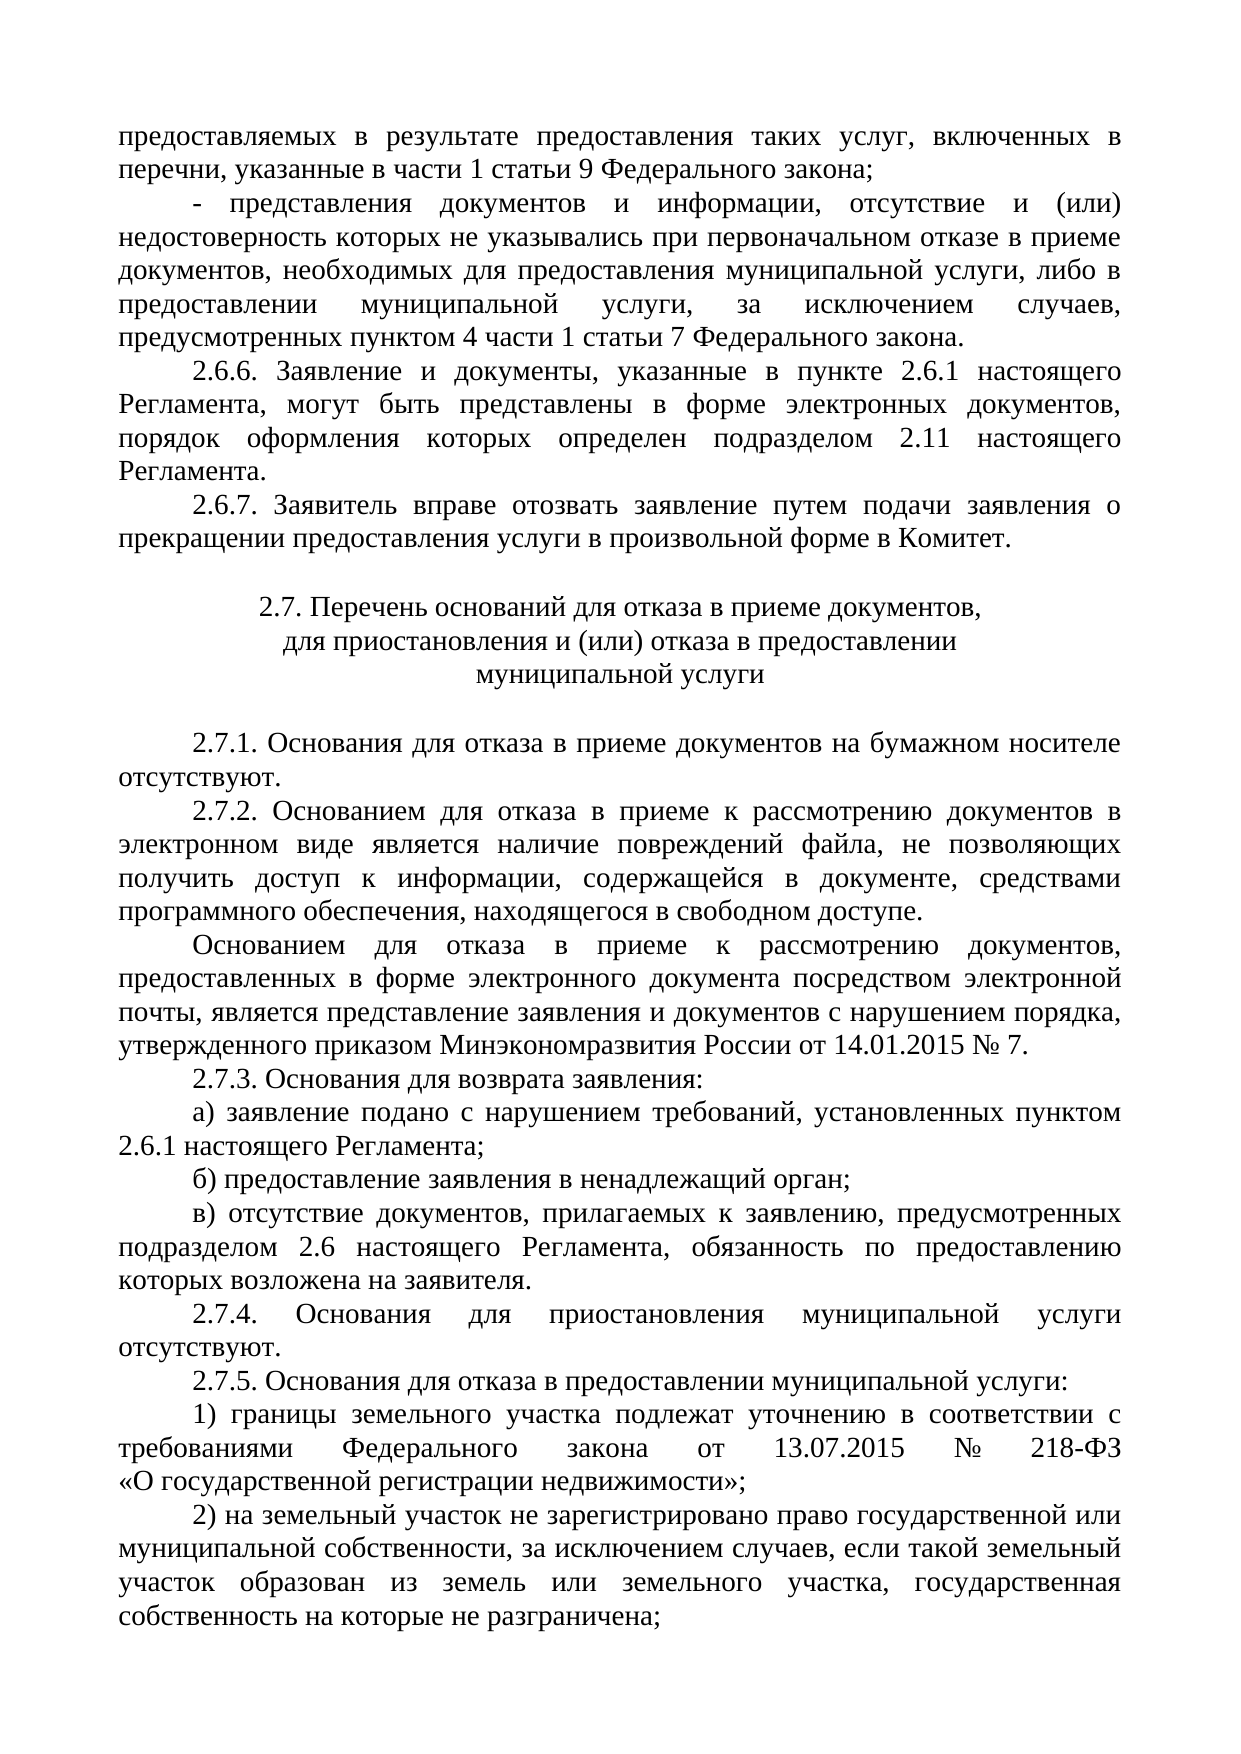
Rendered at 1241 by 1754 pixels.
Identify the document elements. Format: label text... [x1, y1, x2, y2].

text б) предоставление заявления в ненадлежащий орган; [118, 1162, 1122, 1195]
text - представления документов и информации, отсутствие и (или) недостоверность которых не указывались при первоначальном отказе в приеме документов, необходимых для предоставления муниципальной услуги, либо в предоставлении муниципальной услуги, за исключением случаев, предусмотренных пунктом 4 части 1 статьи 7 Федерального закона. [118, 185, 1122, 353]
text 2.6.7. Заявитель вправе отозвать заявление путем подачи заявления о прекращении предоставления услуги в произвольной форме в Комитет. [118, 487, 1122, 554]
text 2.7.4. Основания для приостановления муниципальной услуги отсутствуют. [118, 1296, 1122, 1363]
text 2.7.1. Основания для отказа в приеме документов на бумажном носителе отсутствуют. [118, 726, 1122, 793]
text 2.7. Перечень оснований для отказа в приеме документов, [118, 589, 1122, 623]
text а) заявление подано с нарушением требований, установленных пунктом 2.6.1 настоящего Регламента; [118, 1094, 1122, 1162]
text в) отсутствие документов, прилагаемых к заявлению, предусмотренных подразделом 2.6 настоящего Регламента, обязанность по предоставлению которых возложена на заявителя. [118, 1195, 1122, 1296]
text 2) на земельный участок не зарегистрировано право государственной или муниципальной собственности, за исключением случаев, если такой земельный участок образован из земель или земельного участка, государственная собственность на которые не разграничена; [118, 1497, 1122, 1631]
text для приостановления и (или) отказа в предоставлении [118, 623, 1122, 657]
text 2.7.5. Основания для отказа в предоставлении муниципальной услуги: [118, 1363, 1122, 1396]
text 2.7.3. Основания для возврата заявления: [118, 1061, 1122, 1094]
text муниципальной услуги [118, 657, 1122, 690]
text 1) границы земельного участка подлежат уточнению в соответствии с требованиями Федерального закона от 13.07.2015 № 218-ФЗ «О государственной регистрации недвижимости»; [118, 1396, 1122, 1497]
text 2.6.6. Заявление и документы, указанные в пункте 2.6.1 настоящего Регламента, могут быть представлены в форме электронных документов, порядок оформления которых определен подразделом 2.11 настоящего Регламента. [118, 353, 1122, 487]
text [118, 118, 1122, 185]
text Основанием для отказа в приеме к рассмотрению документов, предоставленных в форме электронного документа посредством электронной почты, является представление заявления и документов с нарушением порядка, утвержденного приказом Минэкономразвития России от 14.01.2015 № 7. [118, 927, 1122, 1061]
text 2.7.2. Основанием для отказа в приеме к рассмотрению документов в электронном виде является наличие повреждений файла, не позволяющих получить доступ к информации, содержащейся в документе, средствами программного обеспечения, находящегося в свободном доступе. [118, 793, 1122, 927]
